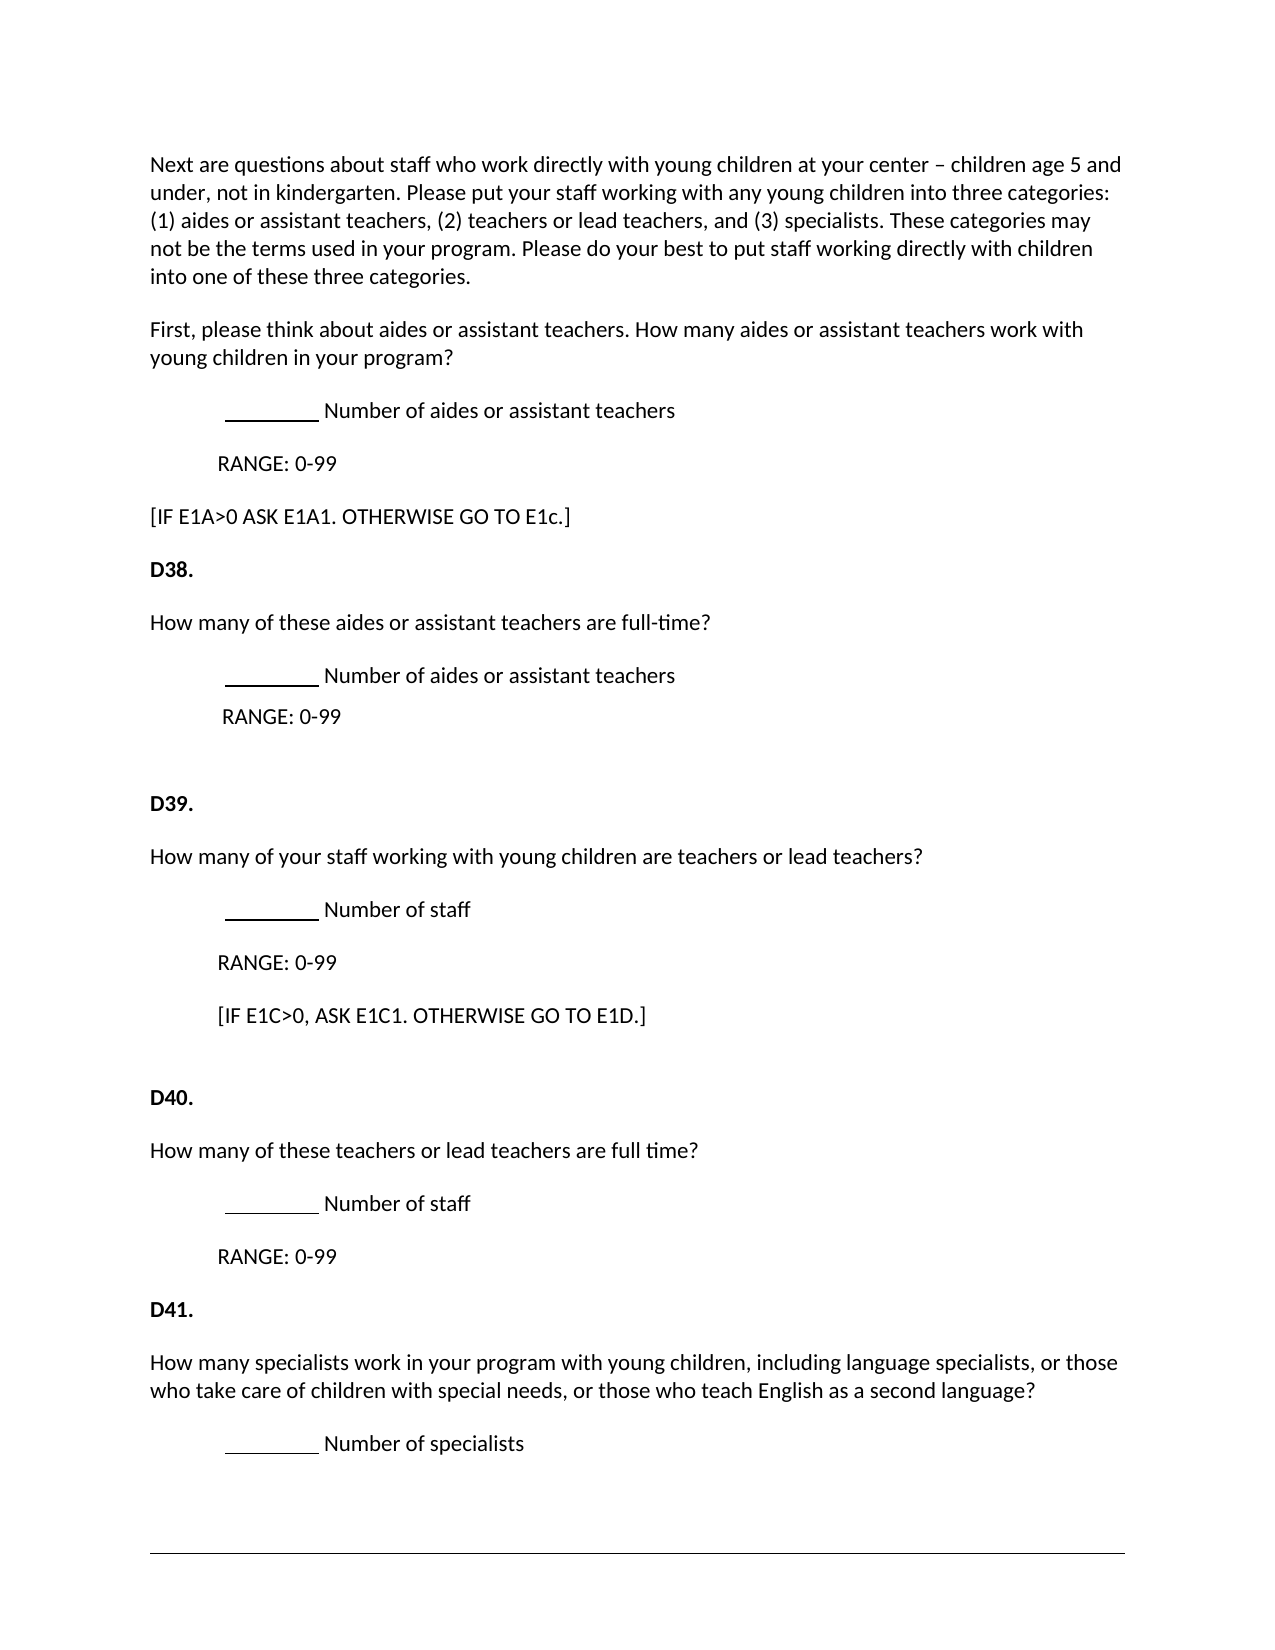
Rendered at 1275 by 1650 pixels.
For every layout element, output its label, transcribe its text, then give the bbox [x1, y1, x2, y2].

text D38. [150, 555, 1125, 583]
text Number of aides or assistant teachers [225, 661, 1125, 689]
text D40. [150, 1083, 1125, 1111]
text Number of aides or assistant teachers [225, 396, 1125, 424]
text D39. [150, 789, 1125, 817]
text RANGE: 0-99 [150, 702, 1125, 760]
text D41. [150, 1295, 1125, 1323]
text Number of staff [225, 895, 1125, 923]
text How many of these aides or assistant teachers are full-time? [150, 608, 1125, 636]
text RANGE: 0-99 [150, 449, 1125, 477]
text First, please think about aides or assistant teachers. How many aides or assistant teachers work with young children in your program? [150, 315, 1125, 371]
text Next are questions about staff who work directly with young children at your center – children age 5 and under, not in kindergarten. Please put your staff working with any young children into three categories: (1) aides or assistant teachers, (2) teachers or lead teachers, and (3) specialists. These categories may not be the terms used in your program. Please do your best to put staff working directly with children into one of these three categories. [150, 150, 1125, 290]
text RANGE: 0-99 [150, 1242, 1125, 1270]
text How many of these teachers or lead teachers are full time? [150, 1136, 1125, 1164]
text How many of your staff working with young children are teachers or lead teachers? [150, 842, 1125, 870]
text [IF E1A>0 ASK E1A1. OTHERWISE GO TO E1c.] [150, 502, 1125, 530]
text RANGE: 0-99 [150, 948, 1125, 976]
text Number of specialists [225, 1429, 1125, 1457]
text Number of staff [225, 1189, 1125, 1217]
text [IF E1C>0, ASK E1C1. OTHERWISE GO TO E1D.] [150, 1001, 1125, 1058]
text How many specialists work in your program with young children, including language specialists, or those who take care of children with special needs, or those who teach English as a second language? [150, 1348, 1125, 1404]
